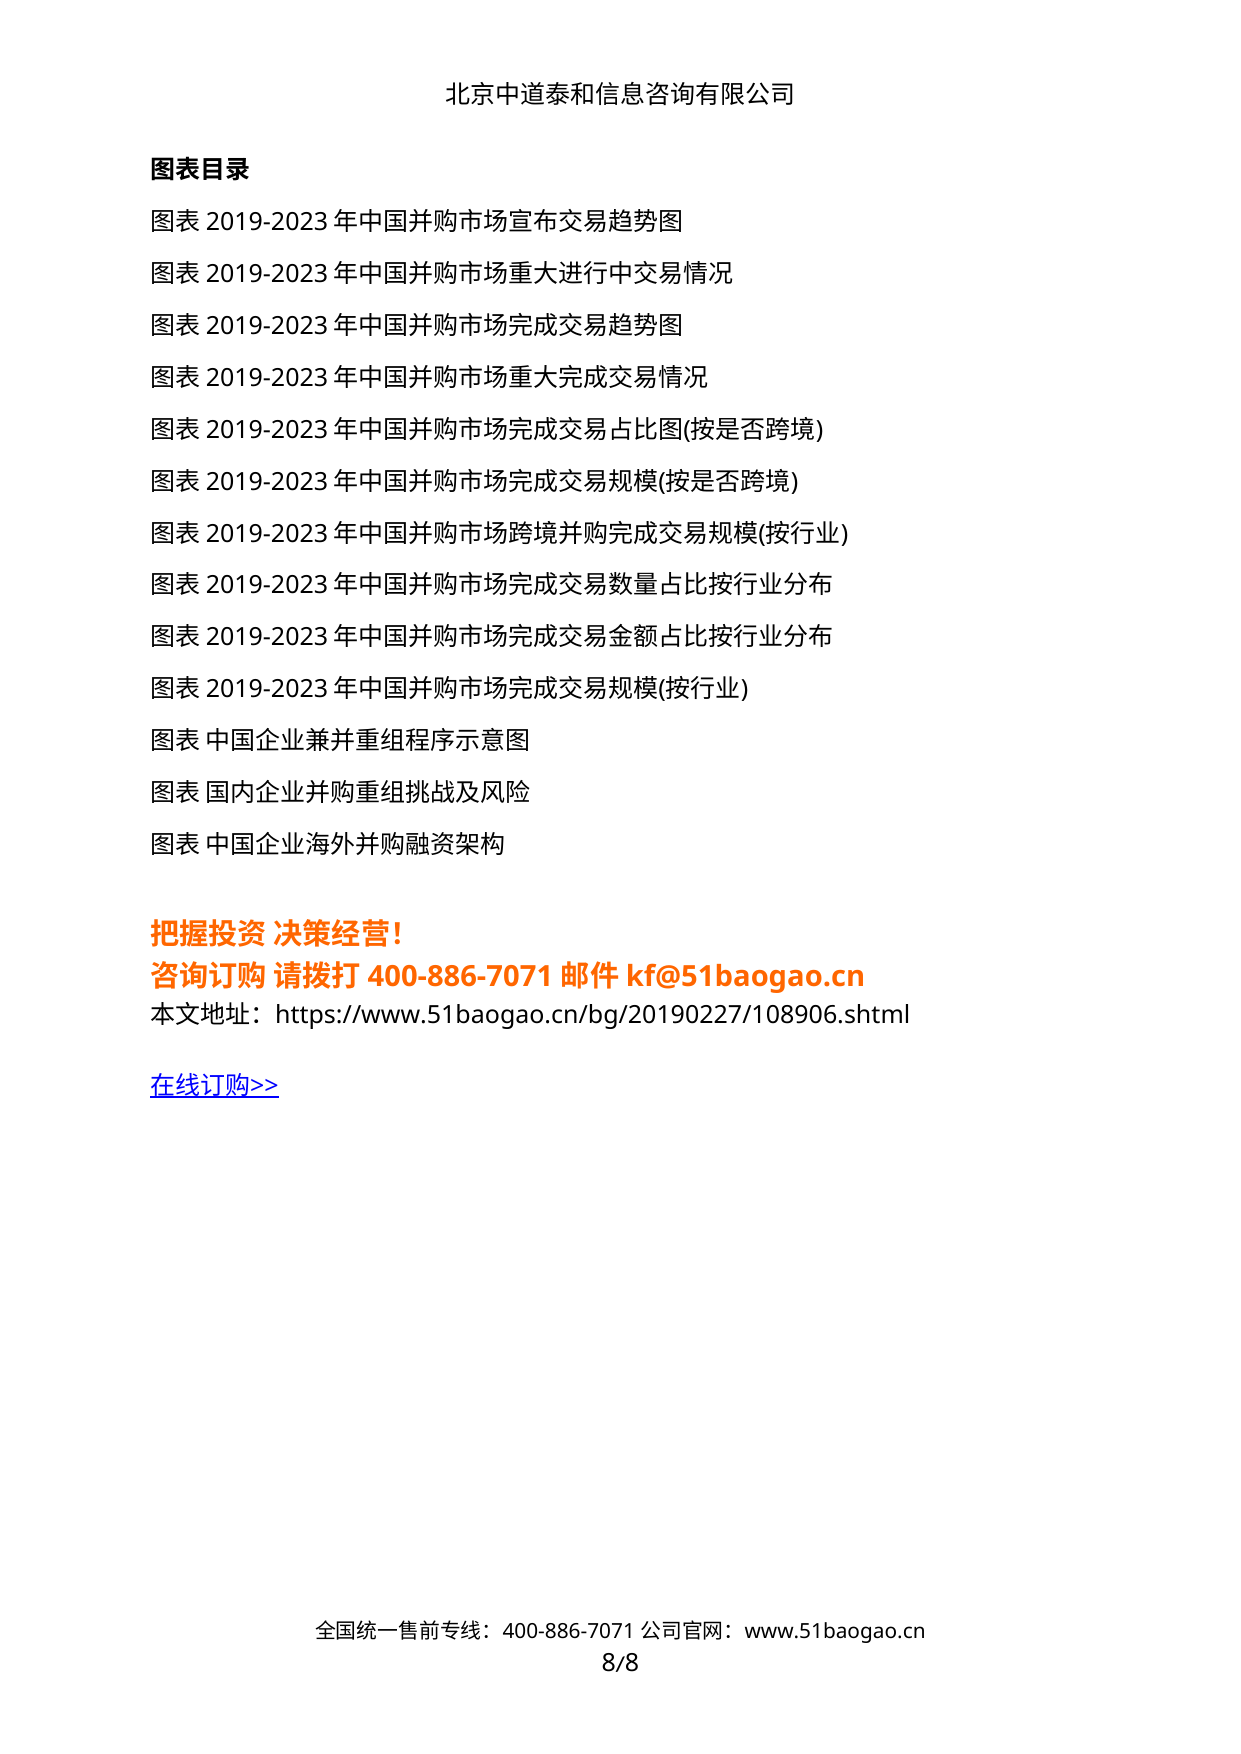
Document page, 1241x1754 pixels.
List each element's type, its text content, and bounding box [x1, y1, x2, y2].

text 在线订购>> [150, 1031, 1090, 1102]
text 图表 2019-2023年中国并购市场完成交易趋势图 [150, 306, 1090, 342]
text 图表 2019-2023年中国并购市场跨境并购完成交易规模(按行业) [150, 513, 1090, 549]
text 图表 中国企业兼并重组程序示意图 [150, 721, 1090, 757]
text 图表 2019-2023年中国并购市场完成交易规模(按是否跨境) [150, 461, 1090, 497]
text 图表 2019-2023年中国并购市场重大完成交易情况 [150, 357, 1090, 394]
text 图表 2019-2023年中国并购市场完成交易金额占比按行业分布 [150, 617, 1090, 653]
text 图表 2019-2023年中国并购市场完成交易数量占比按行业分布 [150, 565, 1090, 601]
text 图表 2019-2023年中国并购市场完成交易占比图(按是否跨境) [150, 409, 1090, 446]
text 图表 2019-2023年中国并购市场宣布交易趋势图 [150, 202, 1090, 238]
text 图表 2019-2023年中国并购市场完成交易规模(按行业) [150, 669, 1090, 705]
text 图表 中国企业海外并购融资架构 [150, 824, 1090, 861]
text 图表 2019-2023年中国并购市场重大进行中交易情况 [150, 254, 1090, 290]
text 图表目录 [150, 150, 1090, 186]
text 把握投资 决策经营！咨询订购 请拨打 400-886-7071 邮件 kf@51baogao.cn本文地址：https://www.51baogao.cn/bg/20190227/108906.shtml [150, 876, 1090, 1031]
text 图表 国内企业并购重组挑战及风险 [150, 772, 1090, 809]
